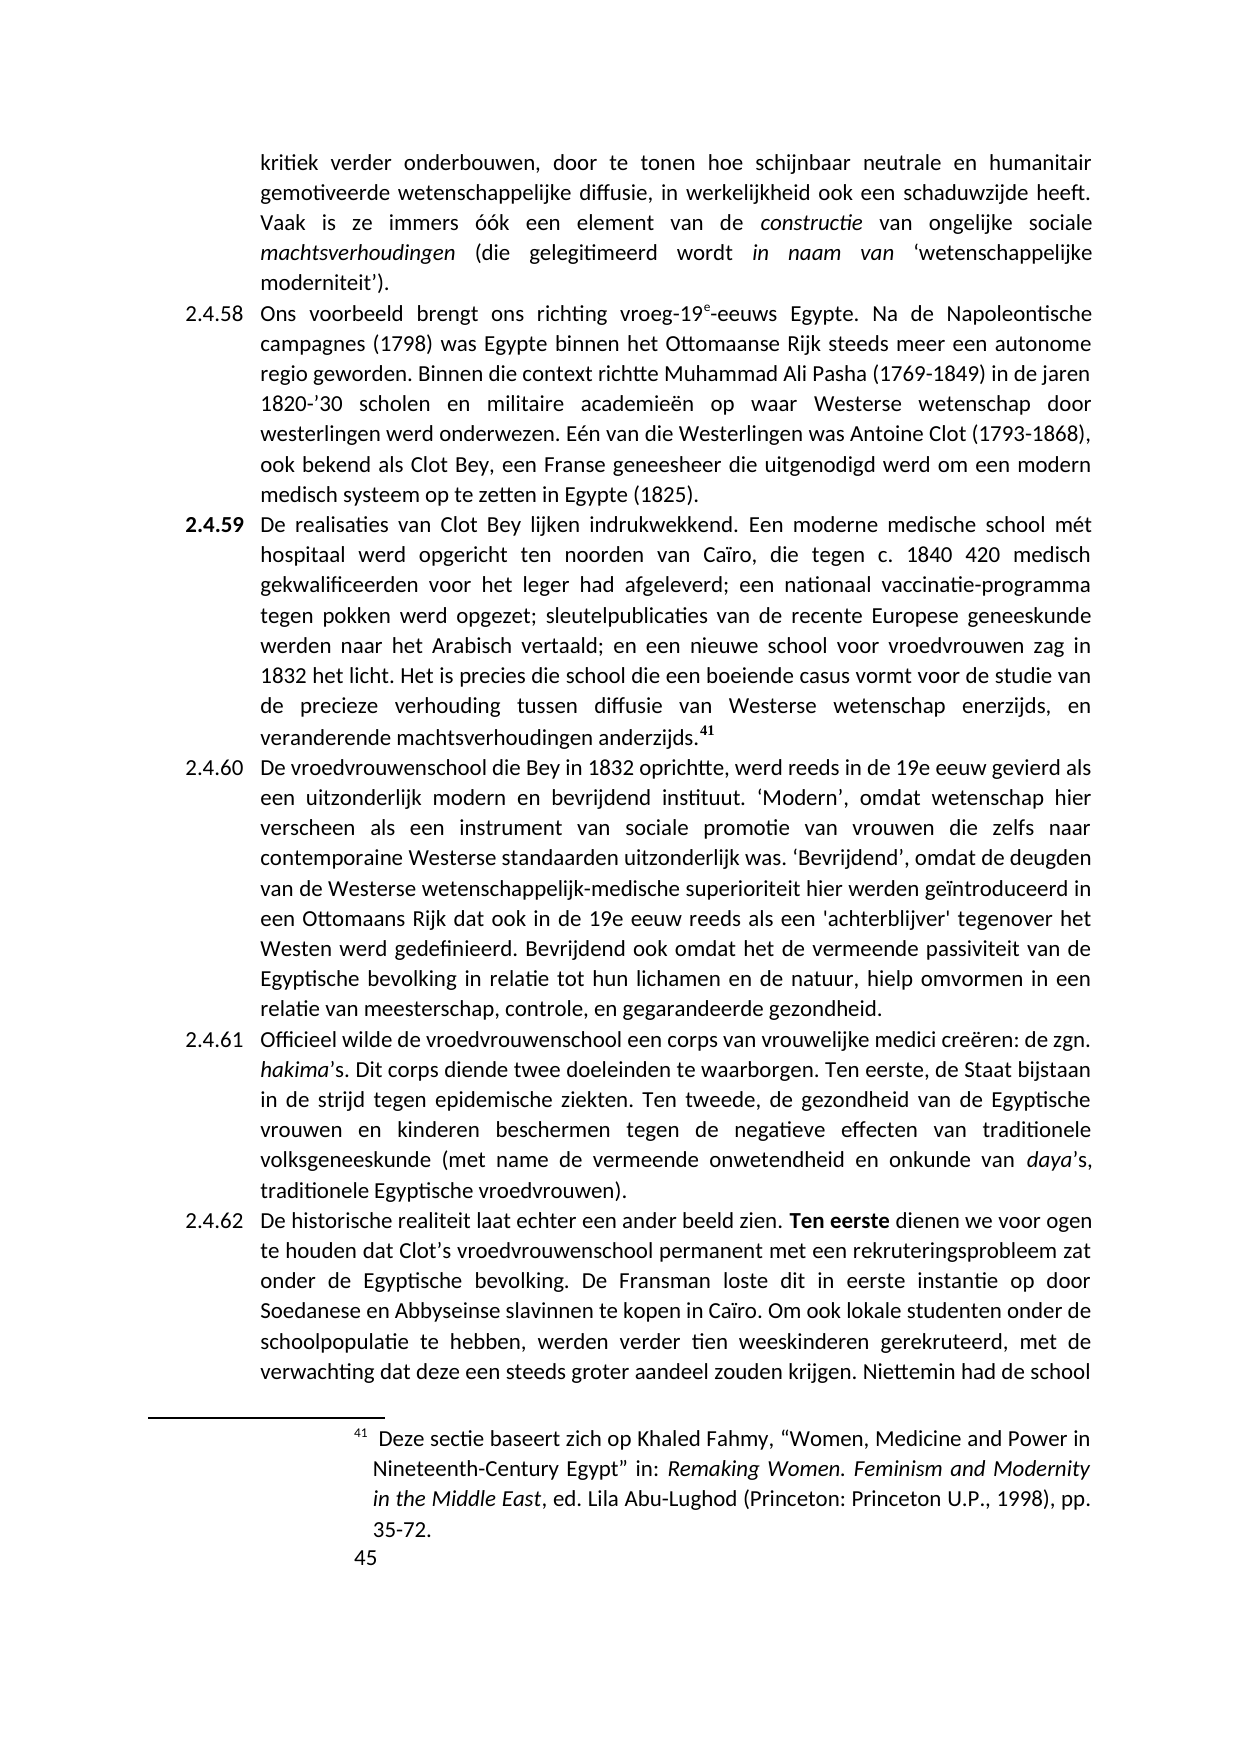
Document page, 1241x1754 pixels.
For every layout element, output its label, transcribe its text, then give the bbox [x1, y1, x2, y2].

list De vroedvrouwenschool die Bey in 1832 oprichtte, werd reeds in de 19e eeuw gevierd als een uitzonderlijk modern en bevrijdend instituut. ‘Modern’, omdat wetenschap hier verscheen als een instrument van sociale promotie van vrouwen die zelfs naar contemporaine Westerse standaarden uitzonderlijk was. ‘Bevrijdend’, omdat de deugden van de Westerse wetenschappelijk-medische superioriteit hier werden geïntroduceerd in een Ottomaans Rijk dat ook in de 19e eeuw reeds als een 'achterblijver' tegenover het Westen werd gedefinieerd. Bevrijdend ook omdat het de vermeende passiviteit van de Egyptische bevolking in relatie tot hun lichamen en de natuur, hielp omvormen in een relatie van meesterschap, controle, en gegarandeerde gezondheid. [185, 753, 1093, 1023]
list De realisaties van Clot Bey lijken indrukwekkend. Een moderne medische school mét hospitaal werd opgericht ten noorden van Caïro, die tegen c. 1840 420 medisch gekwalificeerden voor het leger had afgeleverd; een nationaal vaccinatie-programma tegen pokken werd opgezet; sleutelpublicaties van de recente Europese geneeskunde werden naar het Arabisch vertaald; en een nieuwe school voor vroedvrouwen zag in 1832 het licht. Het is precies die school die een boeiende casus vormt voor de studie van de precieze verhouding tussen diffusie van Westerse wetenschap enerzijds, en veranderende machtsverhoudingen anderzijds. [185, 510, 1093, 751]
list Ons voorbeeld brengt ons richting vroeg-19e-eeuws Egypte. Na de Napoleontische campagnes (1798) was Egypte binnen het Ottomaanse Rijk steeds meer een autonome regio geworden. Binnen die context richtte Muhammad Ali Pasha (1769-1849) in de jaren 1820-’30 scholen en militaire academieën op waar Westerse wetenschap door westerlingen werd onderwezen. Eén van die Westerlingen was Antoine Clot (1793-1868), ook bekend als Clot Bey, een Franse geneesheer die uitgenodigd werd om een modern medisch systeem op te zetten in Egypte (1825). [185, 299, 1093, 508]
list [185, 148, 1093, 296]
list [185, 1206, 1093, 1385]
list Officieel wilde de vroedvrouwenschool een corps van vrouwelijke medici creëren: de zgn. hakima’s. Dit corps diende twee doeleinden te waarborgen. Ten eerste, de Staat bijstaan in de strijd tegen epidemische ziekten. Ten tweede, de gezondheid van de Egyptische vrouwen en kinderen beschermen tegen de negatieve effecten van traditionele volksgeneeskunde (met name de vermeende onwetendheid en onkunde van daya’s, traditionele Egyptische vroedvrouwen). [185, 1025, 1093, 1204]
